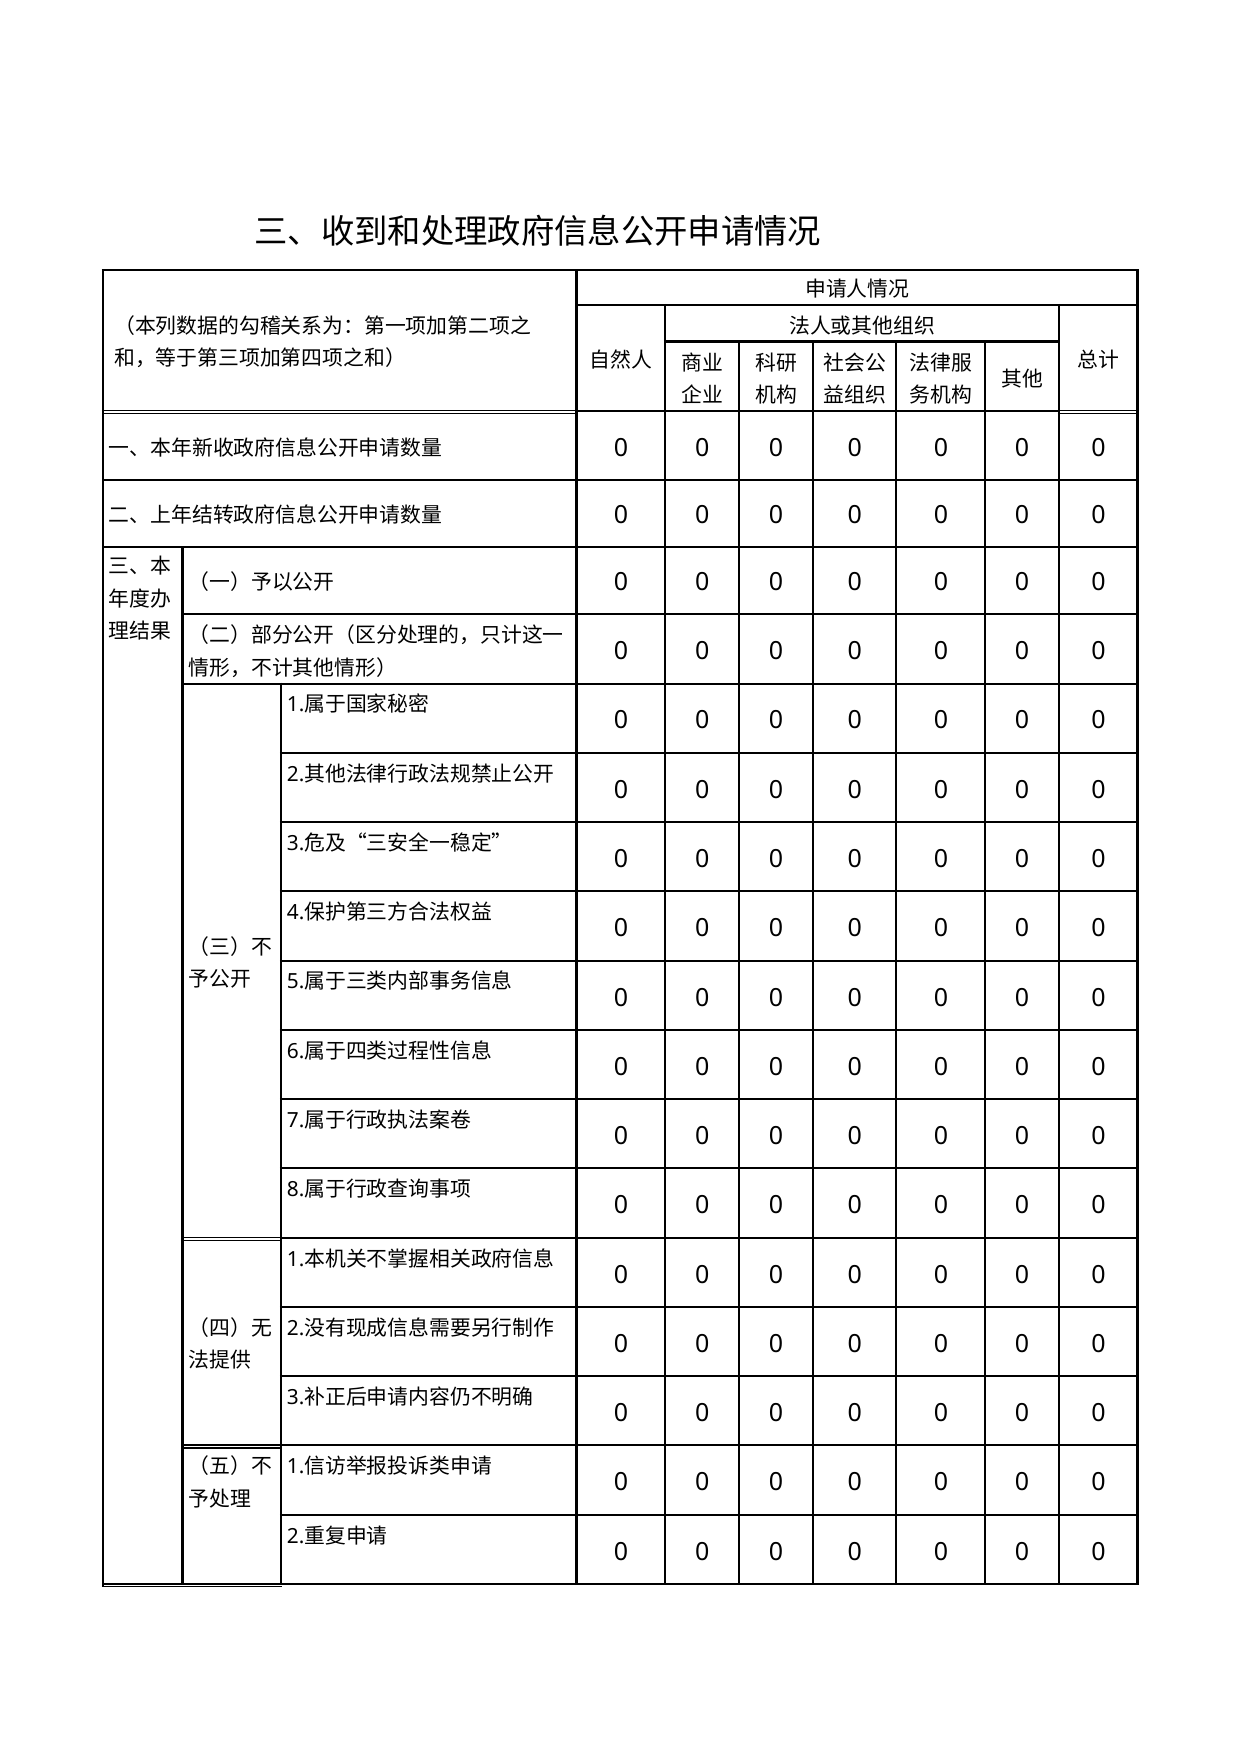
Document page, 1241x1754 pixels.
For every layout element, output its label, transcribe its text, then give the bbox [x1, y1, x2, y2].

table_cell 0 [740, 481, 812, 546]
table_cell 0 [1060, 414, 1136, 479]
table_cell 法人或其他组织 [666, 306, 1058, 340]
table_cell 0 [897, 1031, 984, 1098]
table_cell （二）部分公开（区分处理的，只计这一情形，不计其他情形） [184, 615, 575, 682]
table_cell 0 [814, 1169, 895, 1237]
text 三、收到和处理政府信息公开申请情况 [187, 204, 1053, 253]
table_cell 0 [740, 1308, 812, 1375]
table_cell 0 [578, 892, 664, 959]
table_cell 6.属于四类过程性信息 [282, 1031, 575, 1098]
table_cell 0 [1060, 685, 1136, 752]
table_cell 0 [1060, 892, 1136, 959]
table_cell 0 [1060, 481, 1136, 546]
table_cell 0 [897, 412, 984, 479]
table_cell 0 [666, 548, 738, 613]
table_cell 总计 [1060, 306, 1136, 410]
table_cell 2.没有现成信息需要另行制作 [282, 1308, 575, 1375]
table_cell 0 [666, 1446, 738, 1514]
table_header （本列数据的勾稽关系为：第一项加第二项之和，等于第三项加第四项之和） [104, 271, 575, 410]
table_cell 0 [578, 962, 664, 1029]
table_cell 0 [814, 1377, 895, 1444]
table_cell 0 [666, 685, 738, 752]
table_cell 0 [814, 548, 895, 613]
table_cell 0 [814, 615, 895, 682]
table_cell （一）予以公开 [184, 548, 575, 613]
table_cell 0 [666, 1308, 738, 1375]
table_cell 0 [986, 1169, 1058, 1237]
table_cell （三）不予公开 [184, 685, 280, 1237]
table_cell 0 [986, 823, 1058, 890]
table_cell 0 [578, 481, 664, 546]
table_cell 0 [986, 1377, 1058, 1444]
table_cell 0 [897, 1446, 984, 1514]
table_cell 法律服务机构 [897, 343, 984, 410]
table_cell 0 [1060, 1446, 1136, 1514]
table_cell 0 [578, 685, 664, 752]
table_cell （五）不予处理 [184, 1449, 280, 1583]
table_cell 0 [666, 1100, 738, 1167]
table_cell 0 [1060, 1031, 1136, 1098]
table_cell 0 [740, 1239, 812, 1306]
table_cell 0 [1060, 1169, 1136, 1237]
table_cell 0 [986, 1031, 1058, 1098]
table_cell 0 [814, 1031, 895, 1098]
table_cell 一、本年新收政府信息公开申请数量 [104, 414, 575, 479]
table_cell 0 [897, 892, 984, 959]
table_cell 0 [986, 1446, 1058, 1514]
table_cell 0 [986, 548, 1058, 613]
table_cell 0 [814, 962, 895, 1029]
table_cell 0 [740, 685, 812, 752]
table_cell 0 [897, 823, 984, 890]
table_cell 0 [1060, 1516, 1136, 1583]
table_cell 0 [740, 412, 812, 479]
table_cell 0 [578, 1516, 664, 1583]
table_cell 0 [1060, 823, 1136, 890]
table_cell 3.补正后申请内容仍不明确 [282, 1377, 575, 1444]
table_cell 0 [666, 892, 738, 959]
table_cell 0 [986, 1308, 1058, 1375]
table_cell 0 [897, 1516, 984, 1583]
table_cell 0 [986, 1516, 1058, 1583]
table_cell 0 [1060, 962, 1136, 1029]
table_cell 0 [1060, 1308, 1136, 1375]
table_cell 0 [897, 1100, 984, 1167]
table_cell 0 [740, 1516, 812, 1583]
table_cell 0 [814, 754, 895, 821]
table_cell 0 [986, 754, 1058, 821]
table_cell 0 [666, 1031, 738, 1098]
table_cell 自然人 [578, 306, 664, 410]
table_cell 0 [897, 754, 984, 821]
table_cell 2.其他法律行政法规禁止公开 [282, 754, 575, 821]
table_cell 0 [986, 892, 1058, 959]
table_cell 0 [986, 685, 1058, 752]
table_cell 0 [814, 1446, 895, 1514]
table_cell 0 [1060, 1100, 1136, 1167]
table_cell 0 [814, 892, 895, 959]
table_cell 0 [986, 481, 1058, 546]
table_cell 0 [578, 754, 664, 821]
table_cell 0 [666, 481, 738, 546]
table_cell 0 [1060, 754, 1136, 821]
table_cell 0 [897, 1239, 984, 1306]
table_cell 0 [666, 1239, 738, 1306]
table_cell 0 [1060, 1377, 1136, 1444]
table_cell 其他 [986, 343, 1058, 410]
table_cell 0 [578, 1169, 664, 1237]
table_cell 社会公益组织 [814, 343, 895, 410]
table_cell 0 [578, 1239, 664, 1306]
table_cell 0 [897, 685, 984, 752]
table_cell 0 [814, 1239, 895, 1306]
table_cell 0 [740, 1377, 812, 1444]
table_cell 0 [897, 1308, 984, 1375]
table_cell 0 [897, 481, 984, 546]
table_cell 0 [578, 1446, 664, 1514]
table_cell 0 [740, 548, 812, 613]
table_cell 0 [897, 1377, 984, 1444]
table_cell 0 [666, 823, 738, 890]
table_cell 0 [578, 1031, 664, 1098]
table_cell 0 [1060, 548, 1136, 613]
table_cell 4.保护第三方合法权益 [282, 892, 575, 959]
table_cell 0 [986, 1239, 1058, 1306]
table_cell 0 [666, 962, 738, 1029]
table_cell 0 [740, 1100, 812, 1167]
table_cell 0 [740, 1031, 812, 1098]
table_header 申请人情况 [578, 271, 1136, 304]
table_cell 1.本机关不掌握相关政府信息 [282, 1239, 575, 1306]
table_cell 0 [1060, 615, 1136, 682]
table_cell 0 [897, 962, 984, 1029]
table_cell 0 [814, 1516, 895, 1583]
table_cell 5.属于三类内部事务信息 [282, 962, 575, 1029]
table_cell 0 [986, 962, 1058, 1029]
table_cell 3.危及“三安全一稳定” [282, 823, 575, 890]
table_cell 0 [666, 615, 738, 682]
table_cell 0 [897, 548, 984, 613]
table_cell 8.属于行政查询事项 [282, 1169, 575, 1237]
table_cell 0 [986, 615, 1058, 682]
table_cell 0 [740, 892, 812, 959]
table_cell 0 [578, 412, 664, 479]
table_cell 0 [897, 615, 984, 682]
table_cell 2.重复申请 [282, 1516, 575, 1583]
table_cell 0 [666, 412, 738, 479]
table_cell 0 [814, 1308, 895, 1375]
table_cell 0 [1060, 1239, 1136, 1306]
table_cell 0 [578, 1377, 664, 1444]
table_cell 0 [740, 615, 812, 682]
table_cell 0 [666, 1377, 738, 1444]
table_cell 0 [986, 412, 1058, 479]
table_cell 0 [666, 1516, 738, 1583]
table_cell 7.属于行政执法案卷 [282, 1100, 575, 1167]
table_cell 0 [986, 1100, 1058, 1167]
table_cell 0 [740, 962, 812, 1029]
table_cell 商业 企业 [666, 343, 738, 410]
table_cell 三、本年度办理结果 [104, 548, 181, 1583]
table_cell 0 [814, 1100, 895, 1167]
table_cell 二、上年结转政府信息公开申请数量 [104, 481, 575, 546]
table_cell 0 [578, 823, 664, 890]
table_cell （四）无法提供 [184, 1241, 280, 1444]
table_cell 0 [740, 1169, 812, 1237]
table_cell 0 [578, 1100, 664, 1167]
table_cell 0 [578, 548, 664, 613]
table_cell 1.属于国家秘密 [282, 685, 575, 752]
table_cell 0 [897, 1169, 984, 1237]
table_cell 0 [578, 615, 664, 682]
table_cell 0 [578, 1308, 664, 1375]
table_cell 0 [814, 685, 895, 752]
table_cell 0 [740, 1446, 812, 1514]
table_cell 0 [814, 481, 895, 546]
table_cell 1.信访举报投诉类申请 [282, 1446, 575, 1514]
table_cell 0 [666, 754, 738, 821]
table_cell 0 [740, 823, 812, 890]
table_cell 0 [814, 823, 895, 890]
table_cell 科研 机构 [740, 343, 812, 410]
table_cell 0 [814, 412, 895, 479]
table_cell 0 [666, 1169, 738, 1237]
table_cell 0 [740, 754, 812, 821]
